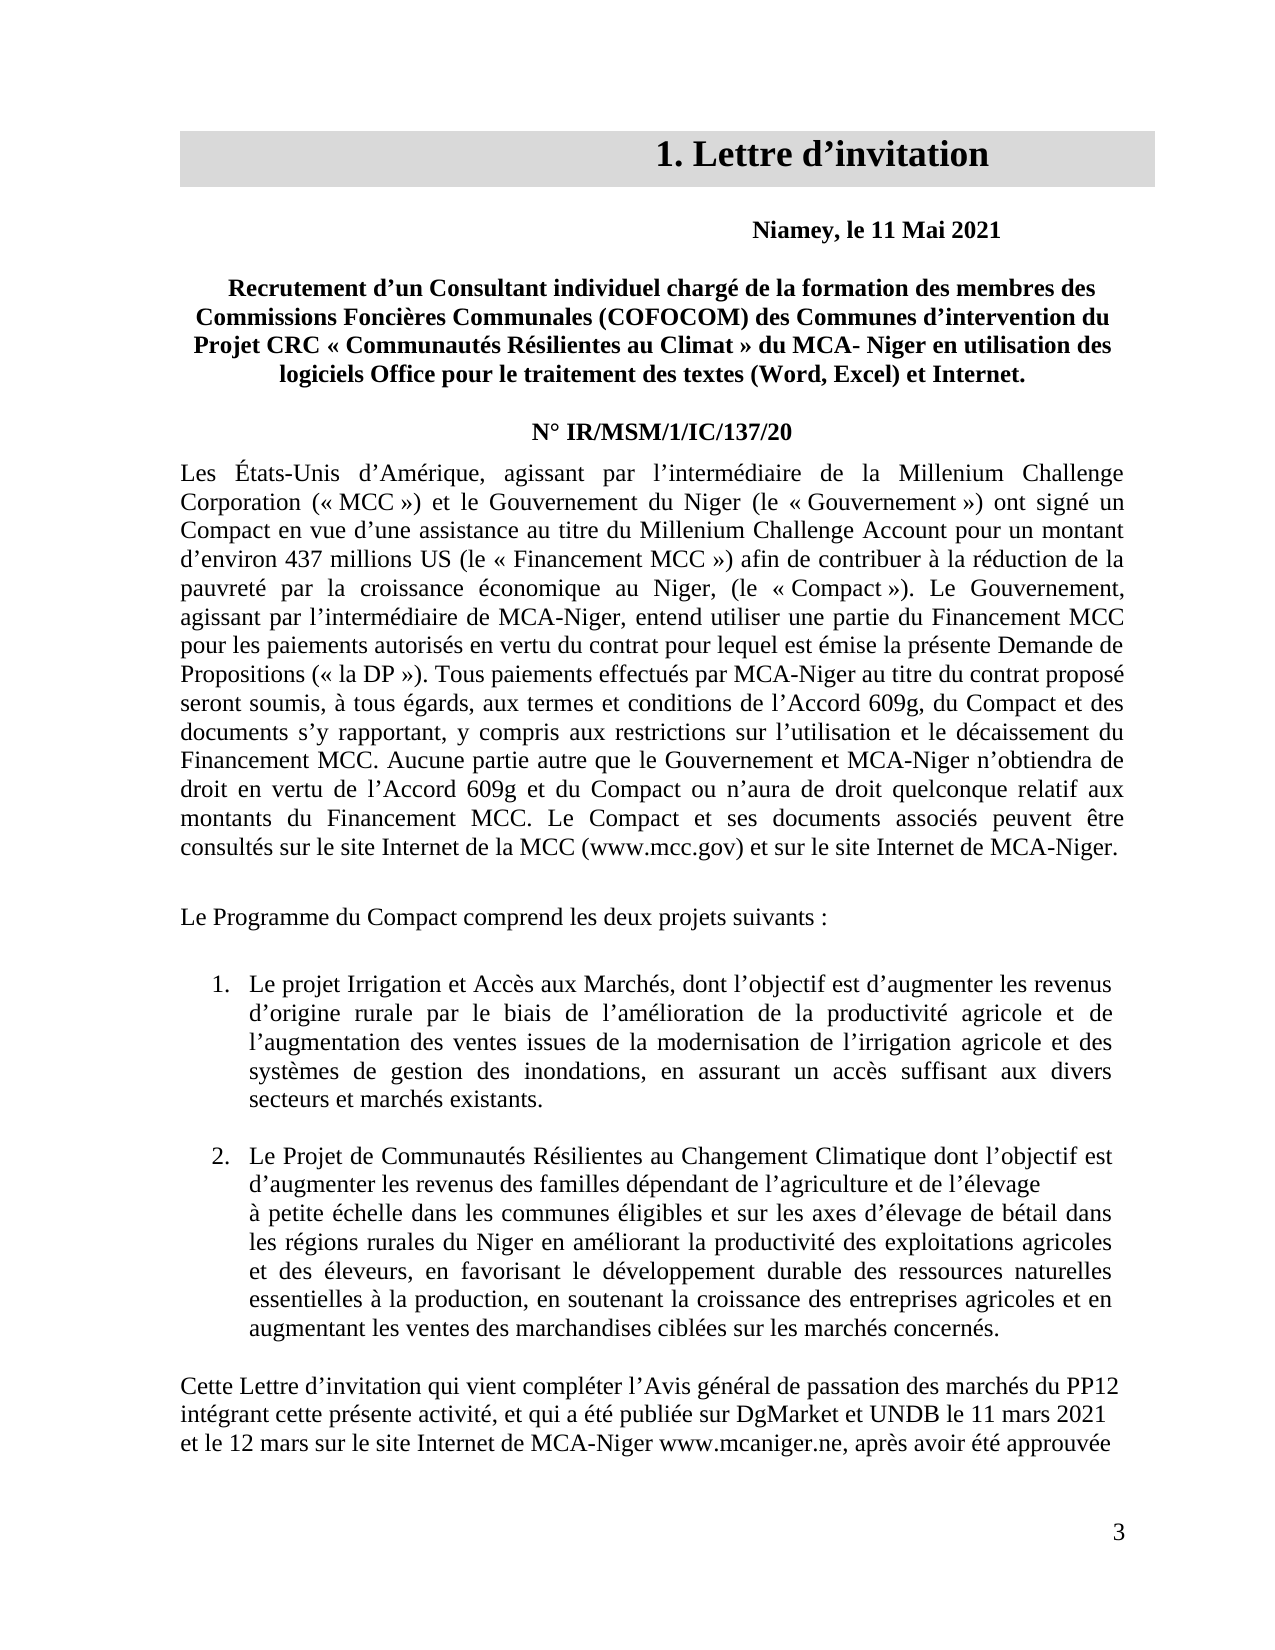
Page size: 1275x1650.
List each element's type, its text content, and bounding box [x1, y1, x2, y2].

text Recrutement d’un Consultant individuel chargé de la formation des membres des Commissions Foncières Communales (COFOCOM) des Communes d’intervention du Projet CRC « Communautés Résilientes au Climat » du MCA- Niger en utilisation des logiciels Office pour le traitement des textes (Word, Excel) et Internet. [180, 273, 1125, 388]
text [180, 1371, 1125, 1457]
text à petite échelle dans les communes éligibles et sur les axes d’élevage de bétail dans les régions rurales du Niger en améliorant la productivité des exploitations agricoles et des éleveurs, en favorisant le développement durable des ressources naturelles essentielles à la production, en soutenant la croissance des entreprises agricoles et en augmentant les ventes des marchandises ciblées sur les marchés concernés. [249, 1198, 1113, 1342]
list Le Projet de Communautés Résilientes au Changement Climatique dont l’objectif est d’augmenter les revenus des familles dépendant de l’agriculture et de l’élevage [211, 1141, 1113, 1198]
text Le Programme du Compact comprend les deux projets suivants : [180, 902, 1125, 931]
text Les États-Unis d’Amérique, agissant par l’intermédiaire de la Millenium Challenge Corporation (« MCC ») et le Gouvernement du Niger (le « Gouvernement ») ont signé un Compact en vue d’une assistance au titre du Millenium Challenge Account pour un montant d’environ 437 millions US (le « Financement MCC ») afin de contribuer à la réduction de la pauvreté par la croissance économique au Niger, (le « Compact »). Le Gouvernement, agissant par l’intermédiaire de MCA-Niger, entend utiliser une partie du Financement MCC pour les paiements autorisés en vertu du contrat pour lequel est émise la présente Demande de Propositions (« la DP »). Tous paiements effectués par MCA-Niger au titre du contrat proposé seront soumis, à tous égards, aux termes et conditions de l’Accord 609g, du Compact et des documents s’y rapportant, y compris aux restrictions sur l’utilisation et le décaissement du Financement MCC. Aucune partie autre que le Gouvernement et MCA-Niger n’obtiendra de droit en vertu de l’Accord 609g et du Compact ou n’aura de droit quelconque relatif aux montants du Financement MCC. Le Compact et ses documents associés peuvent être consultés sur le site Internet de la MCC (www.mcc.gov) et sur le site Internet de MCA-Niger. [180, 458, 1125, 861]
table_header Lettre d’invitation [180, 131, 1155, 187]
text Niamey, le 11 Mai 2021 [752, 216, 1125, 244]
list Le projet Irrigation et Accès aux Marchés, dont l’objectif est d’augmenter les revenus d’origine rurale par le biais de l’amélioration de la productivité agricole et de l’augmentation des ventes issues de la modernisation de l’irrigation agricole et des systèmes de gestion des inondations, en assurant un accès suffisant aux divers secteurs et marchés existants. [211, 969, 1113, 1113]
text N° IR/MSM/1/IC/137/20 [180, 417, 1125, 446]
